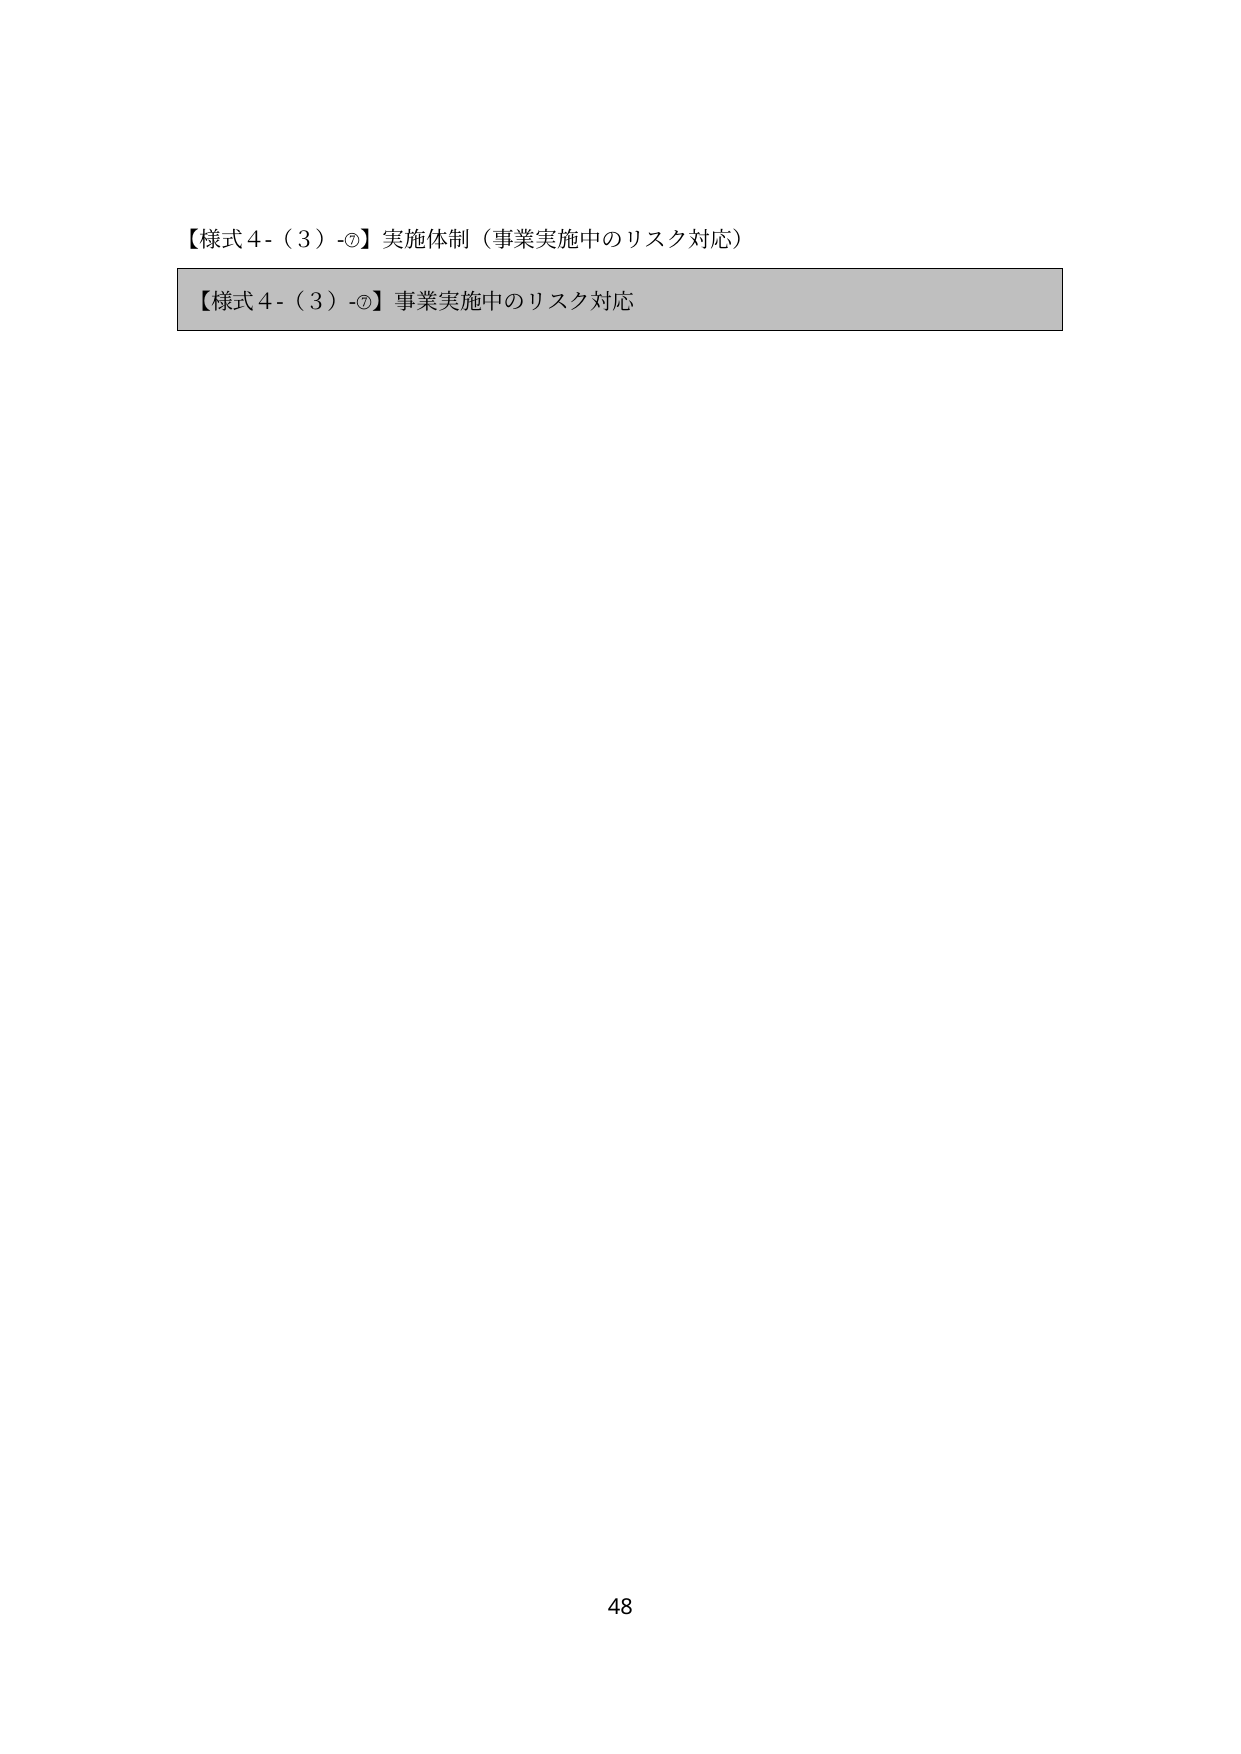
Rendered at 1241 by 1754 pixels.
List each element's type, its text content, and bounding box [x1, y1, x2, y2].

subtitle 【様式４-（３）-⑦】実施体制（事業実施中のリスク対応） [177, 207, 1063, 268]
table_header 【様式４-（３）-⑦】事業実施中のリスク対応 [178, 269, 1062, 330]
